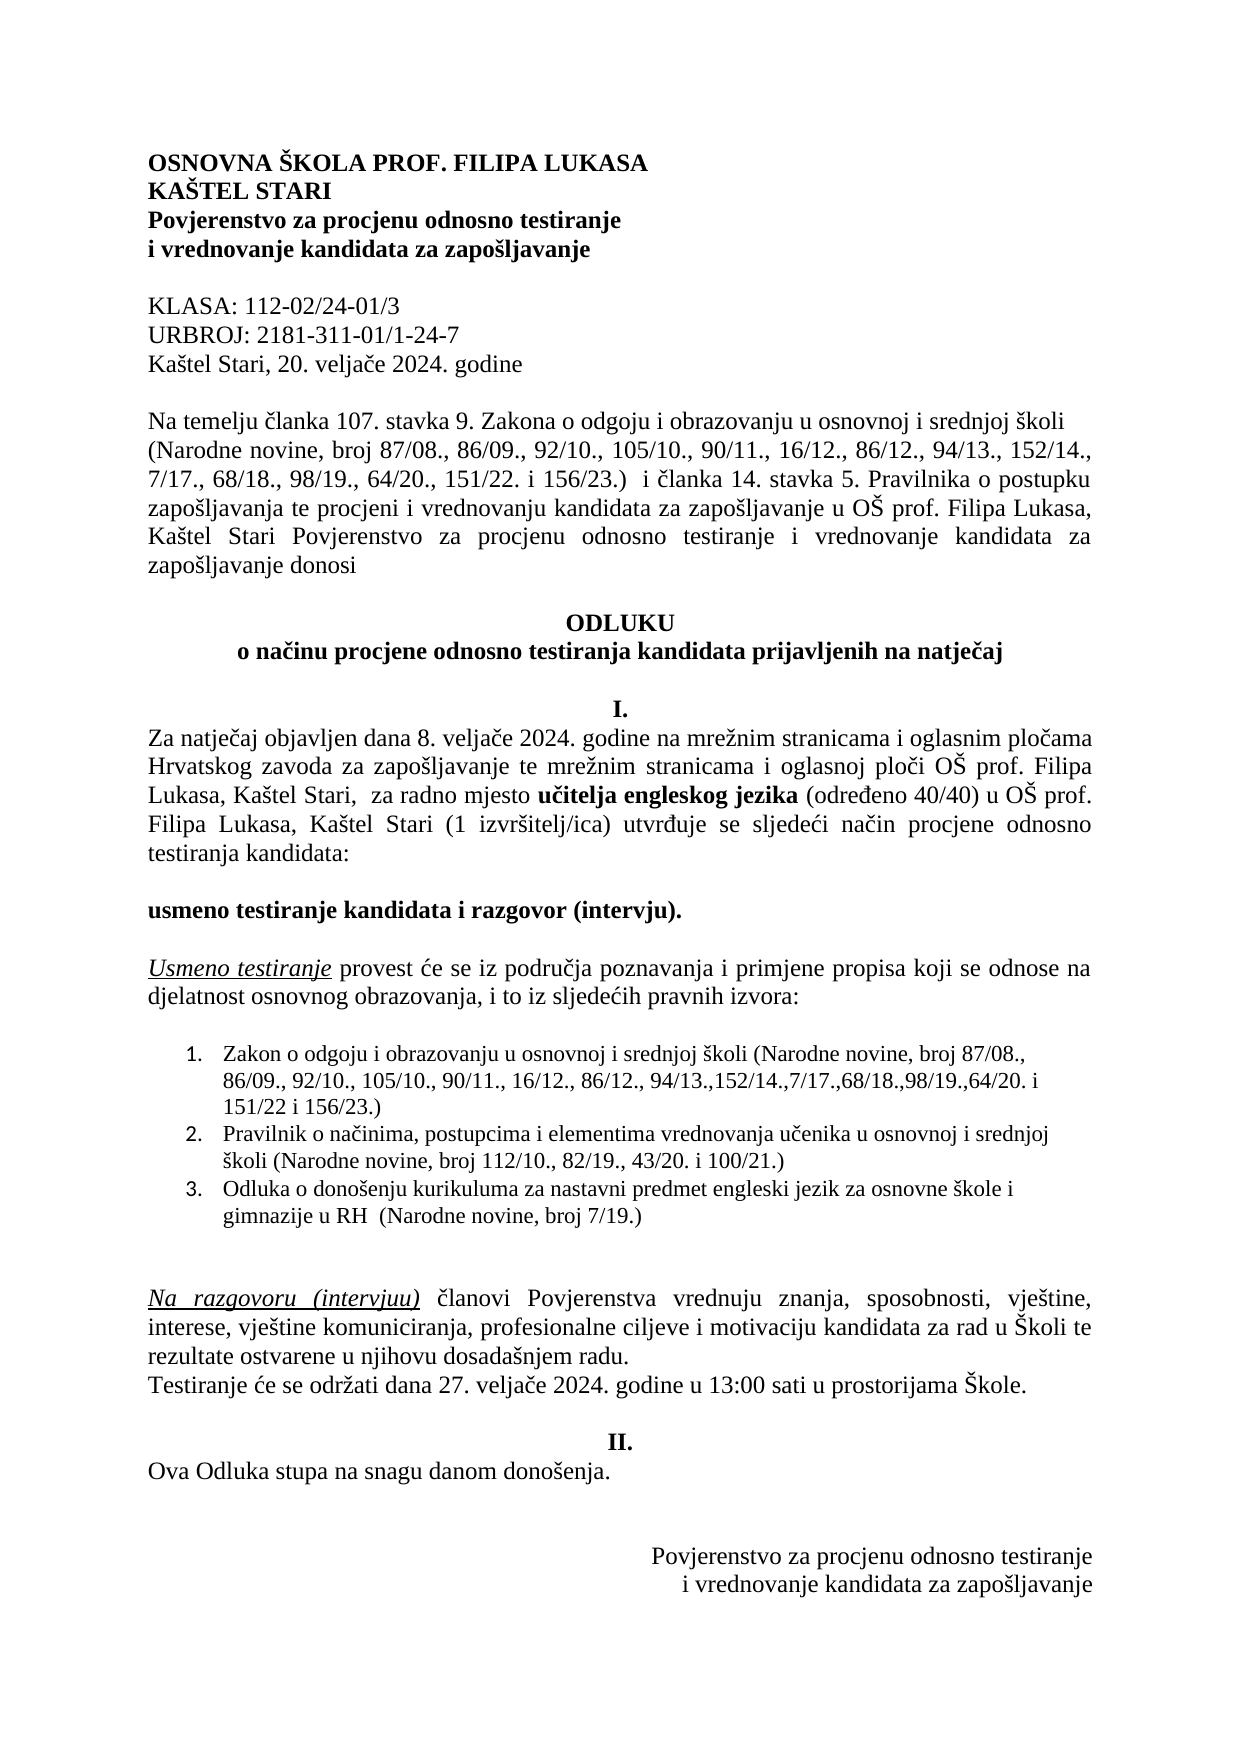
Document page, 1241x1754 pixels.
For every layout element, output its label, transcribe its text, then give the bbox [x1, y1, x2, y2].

text KAŠTEL STARI [148, 176, 1093, 205]
text I. [148, 694, 1093, 723]
list Pravilnik o načinima, postupcima i elementima vrednovanja učenika u osnovnoj i srednjoj školi (Narodne novine, broj 112/10., 82/19., 43/20. i 100/21.) [185, 1119, 1093, 1174]
list Zakon o odgoju i obrazovanju u osnovnoj i srednjoj školi (Narodne novine, broj 87/08., 86/09., 92/10., 105/10., 90/11., 16/12., 86/12., 94/13.,152/14.,7/17.,68/18.,98/19.,64/20. i 151/22 i 156/23.) [185, 1039, 1093, 1119]
text OSNOVNA ŠKOLA PROF. FILIPA LUKASA [148, 148, 1093, 176]
text Na razgovoru (intervjuu) članovi Povjerenstva vrednuju znanja, sposobnosti, vještine, interese, vještine komuniciranja, profesionalne ciljeve i motivaciju kandidata za rad u Školi te rezultate ostvarene u njihovu dosadašnjem radu. [148, 1283, 1093, 1370]
text i vrednovanje kandidata za zapošljavanje [148, 234, 1093, 263]
text II. [148, 1427, 1093, 1456]
text Kaštel Stari, 20. veljače 2024. godine [148, 349, 1093, 378]
text i vrednovanje kandidata za zapošljavanje [148, 1569, 1093, 1598]
text Testiranje će se održati dana 27. veljače 2024. godine u 13:00 sati u prostorijama Škole. [148, 1370, 1093, 1398]
text (Narodne novine, broj 87/08., 86/09., 92/10., 105/10., 90/11., 16/12., 86/12., 94/13., 152/14., 7/17., 68/18., 98/19., 64/20., 151/22. i 156/23.) i članka 14. stavka 5. Pravilnika o postupku zapošljavanja te procjeni i vrednovanju kandidata za zapošljavanje u OŠ prof. Filipa Lukasa, Kaštel Stari Povjerenstvo za procjenu odnosno testiranje i vrednovanje kandidata za zapošljavanje donosi [148, 435, 1093, 579]
text Za natječaj objavljen dana 8. veljače 2024. godine na mrežnim stranicama i oglasnim pločama Hrvatskog zavoda za zapošljavanje te mrežnim stranicama i oglasnoj ploči OŠ prof. Filipa Lukasa, Kaštel Stari, za radno mjesto učitelja engleskog jezika (određeno 40/40) u OŠ prof. Filipa Lukasa, Kaštel Stari (1 izvršitelj/ica) utvrđuje se sljedeći način procjene odnosno testiranja kandidata: [148, 723, 1093, 866]
text Na temelju članka 107. stavka 9. Zakona o odgoju i obrazovanju u osnovnoj i srednjoj školi [148, 406, 1093, 435]
text o načinu procjene odnosno testiranja kandidata prijavljenih na natječaj [148, 636, 1093, 665]
text Povjerenstvo za procjenu odnosno testiranje [148, 205, 1093, 234]
list Odluka o donošenju kurikuluma za nastavni predmet engleski jezik za osnovne škole i gimnazije u RH (Narodne novine, broj 7/19.) [185, 1174, 1093, 1228]
text ODLUKU [148, 608, 1093, 636]
text Povjerenstvo za procjenu odnosno testiranje [148, 1541, 1093, 1569]
text usmeno testiranje kandidata i razgovor (intervju). [148, 895, 1093, 924]
text URBROJ: 2181-311-01/1-24-7 [148, 320, 1093, 349]
text KLASA: 112-02/24-01/3 [148, 291, 1093, 320]
text Ova Odluka stupa na snagu danom donošenja. [148, 1456, 1093, 1485]
text Usmeno testiranje provest će se iz područja poznavanja i primjene propisa koji se odnose na djelatnost osnovnog obrazovanja, i to iz sljedećih pravnih izvora: [148, 953, 1093, 1010]
